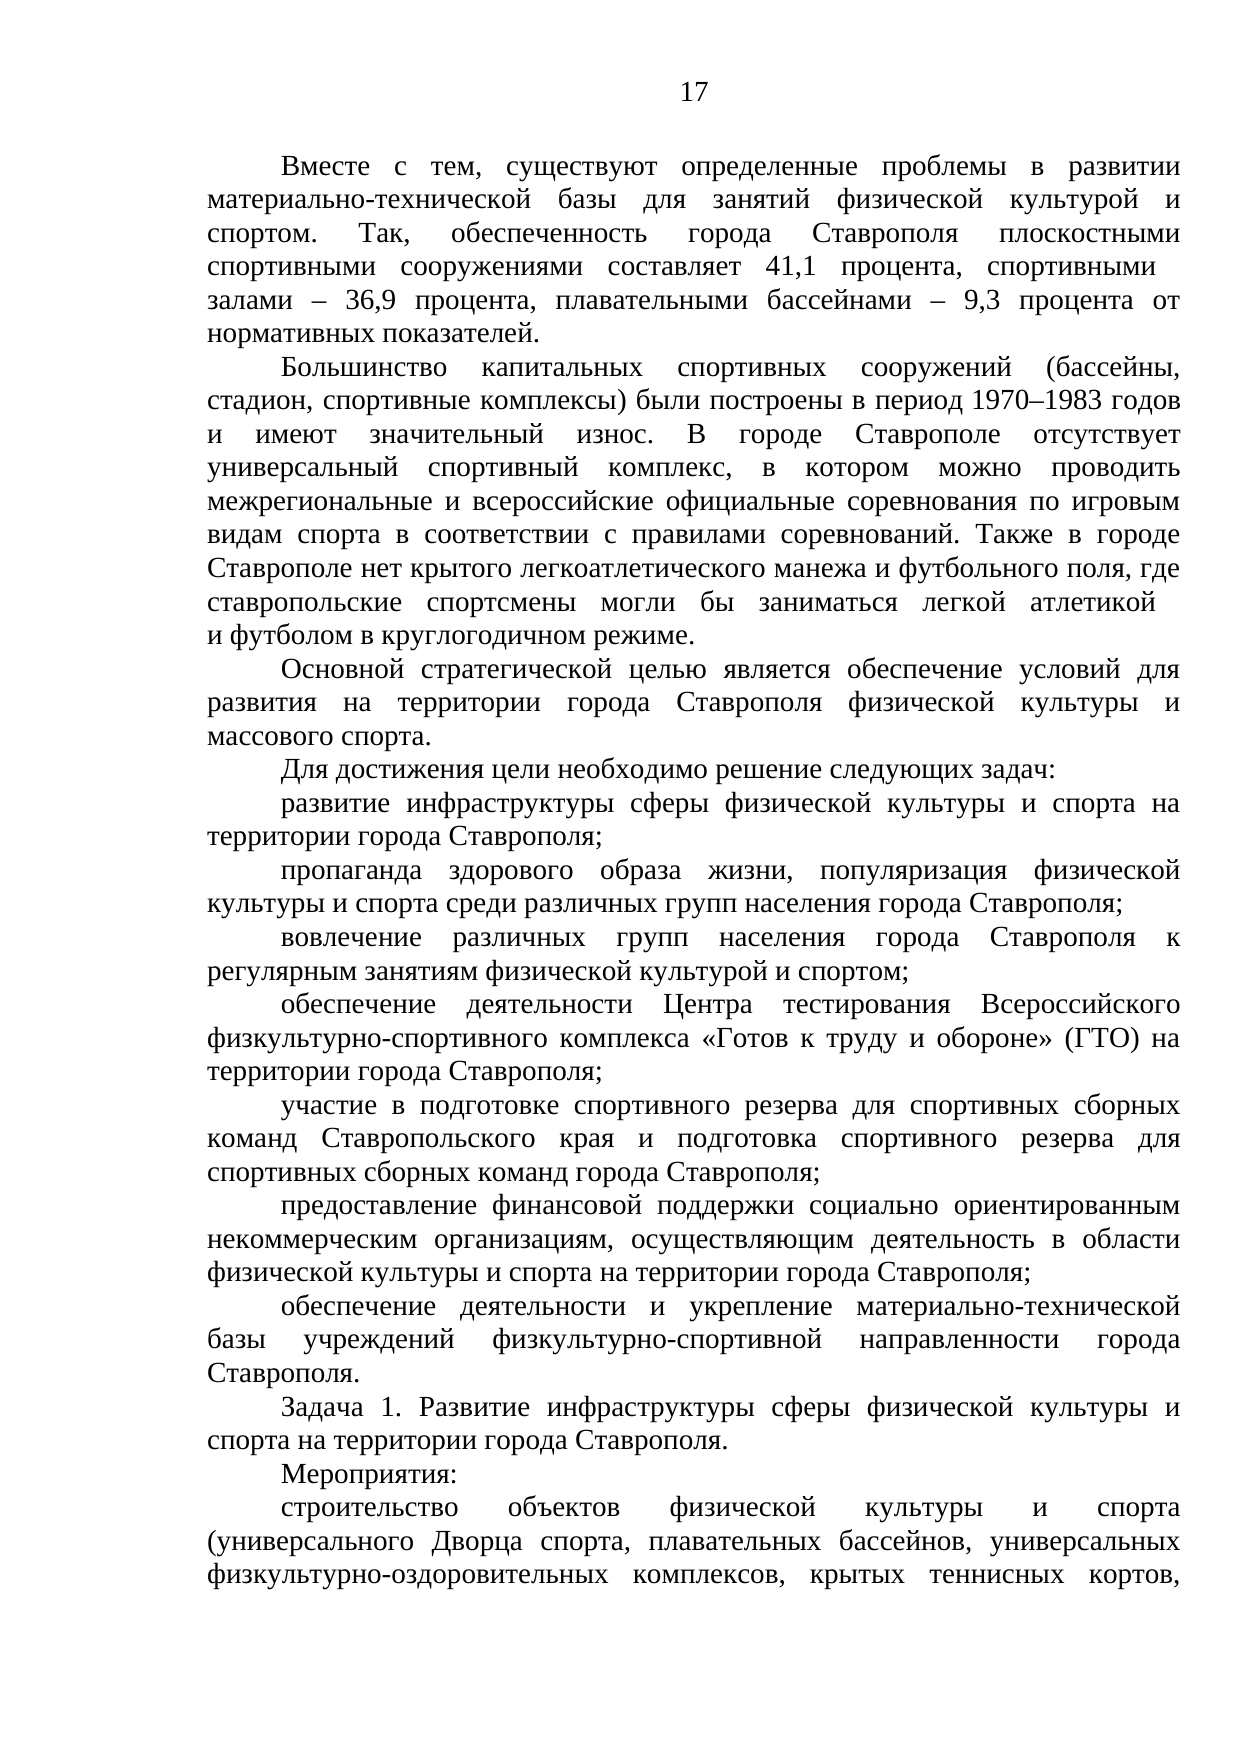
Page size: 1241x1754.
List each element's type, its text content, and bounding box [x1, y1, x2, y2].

text обеспечение деятельности Центра тестирования Всероссийского физкультурно-спортивного комплекса «Готов к труду и обороне» (ГТО) на территории города Ставрополя; [207, 986, 1181, 1087]
text Для достижения цели необходимо решение следующих задач: [207, 751, 1181, 785]
text участие в подготовке спортивного резерва для спортивных сборных команд Ставропольского края и подготовка спортивного резерва для спортивных сборных команд города Ставрополя; [207, 1087, 1181, 1187]
text обеспечение деятельности и укрепление материально-технической базы учреждений физкультурно-спортивной направленности города Ставрополя. [207, 1288, 1181, 1389]
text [207, 1489, 1181, 1590]
text пропаганда здорового образа жизни, популяризация физической культуры и спорта среди различных групп населения города Ставрополя; [207, 852, 1181, 919]
text Большинство капитальных спортивных сооружений (бассейны, стадион, спортивные комплексы) были построены в период 1970–1983 годов и имеют значительный износ. В городе Ставрополе отсутствует универсальный спортивный комплекс, в котором можно проводить межрегиональные и всероссийские официальные соревнования по игровым видам спорта в соответствии с правилами соревнований. Также в городе Ставрополе нет крытого легкоатлетического манежа и футбольного поля, где ставропольские спортсмены могли бы заниматься легкой атлетикой и футболом в круглогодичном режиме. [207, 349, 1181, 651]
text Вместе с тем, существуют определенные проблемы в развитии материально-технической базы для занятий физической культурой и спортом. Так, обеспеченность города Ставрополя плоскостными спортивными сооружениями составляет 41,1 процента, спортивными залами – 36,9 процента, плавательными бассейнами – 9,3 процента от нормативных показателей. [207, 148, 1181, 349]
text Мероприятия: [207, 1456, 1181, 1489]
text развитие инфраструктуры сферы физической культуры и спорта на территории города Ставрополя; [207, 785, 1181, 852]
text Задача 1. Развитие инфраструктуры сферы физической культуры и спорта на территории города Ставрополя. [207, 1389, 1181, 1456]
text вовлечение различных групп населения города Ставрополя к регулярным занятиям физической культурой и спортом; [207, 919, 1181, 986]
text предоставление финансовой поддержки социально ориентированным некоммерческим организациям, осуществляющим деятельность в области физической культуры и спорта на территории города Ставрополя; [207, 1187, 1181, 1288]
text Основной стратегической целью является обеспечение условий для развития на территории города Ставрополя физической культуры и массового спорта. [207, 651, 1181, 751]
